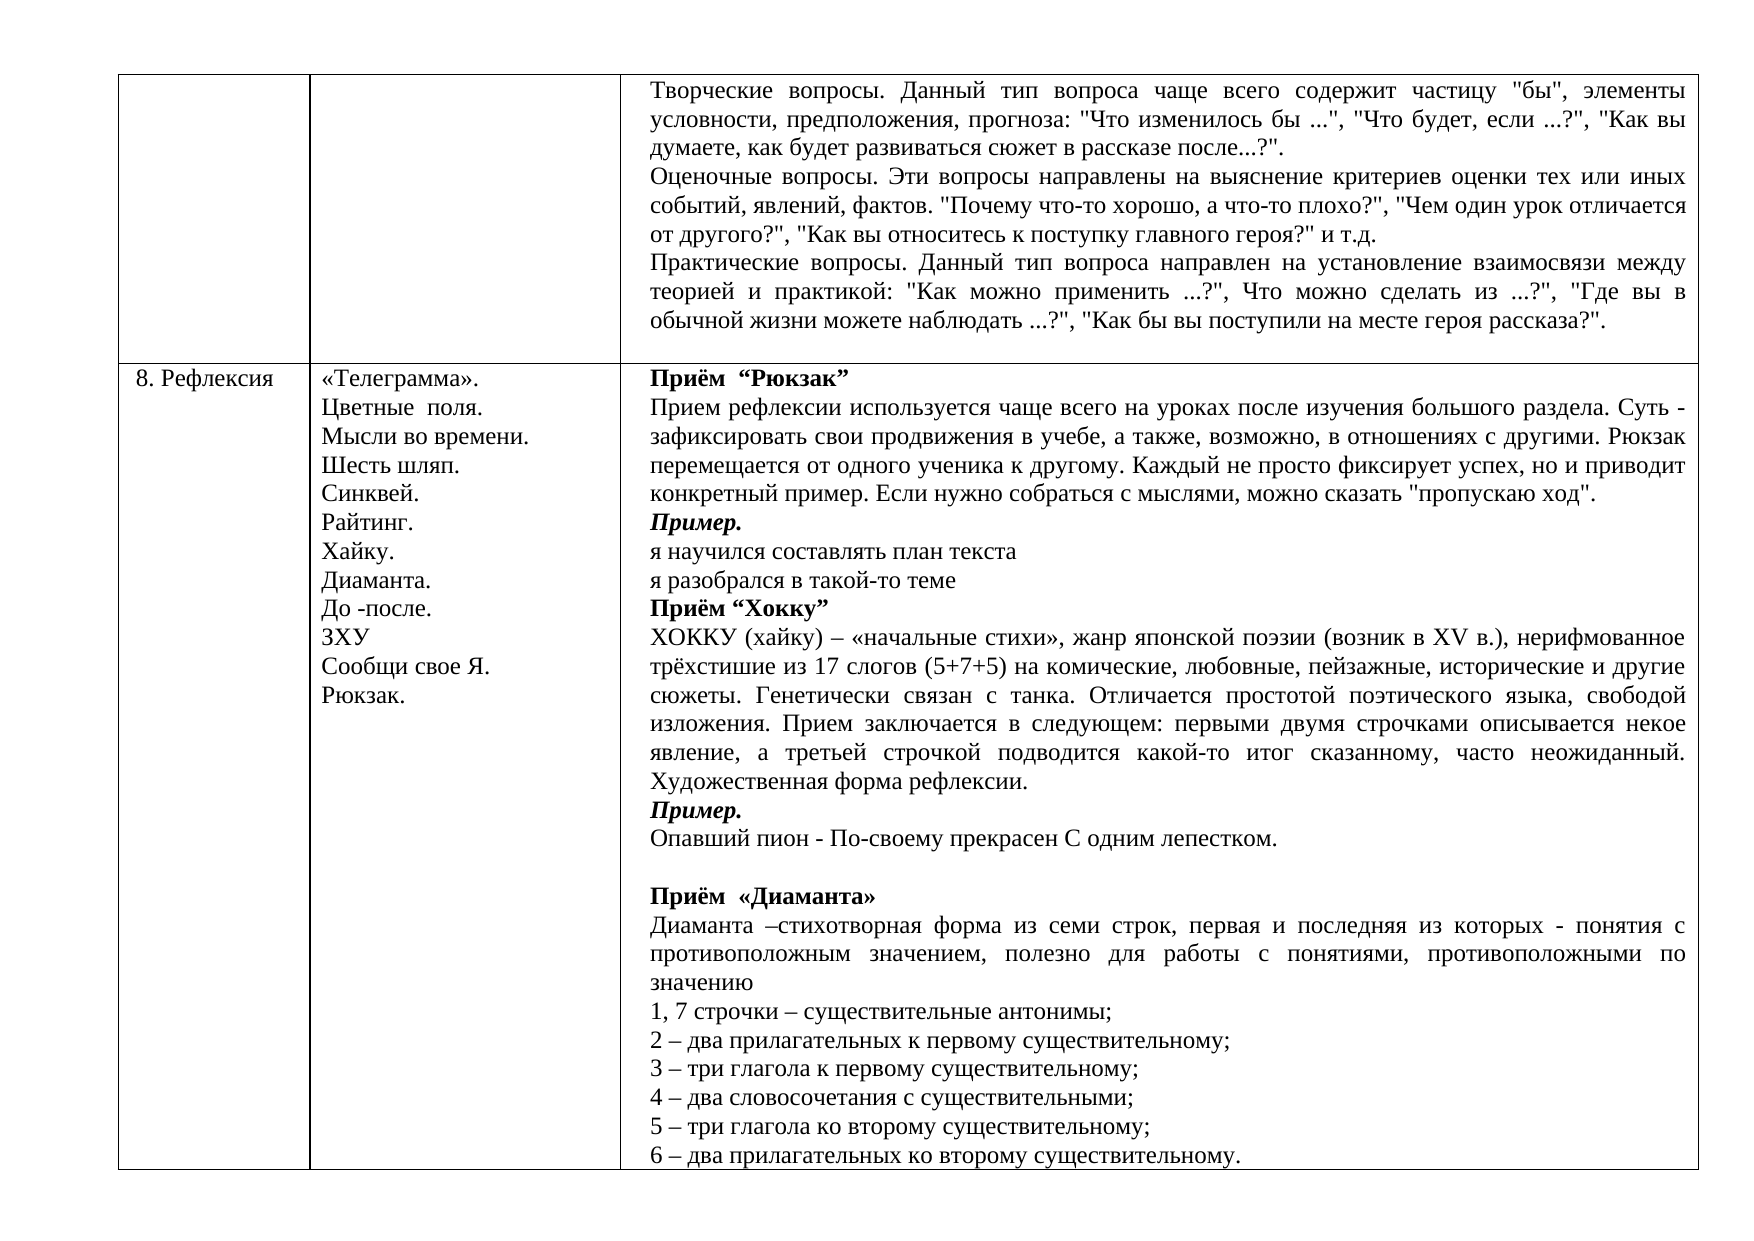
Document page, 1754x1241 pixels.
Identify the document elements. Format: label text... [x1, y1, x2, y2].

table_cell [311, 364, 620, 1168]
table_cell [311, 75, 620, 362]
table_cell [621, 364, 1698, 1168]
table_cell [621, 75, 1698, 362]
table_cell 8. Рефлексия [119, 364, 309, 1168]
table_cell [119, 75, 309, 362]
